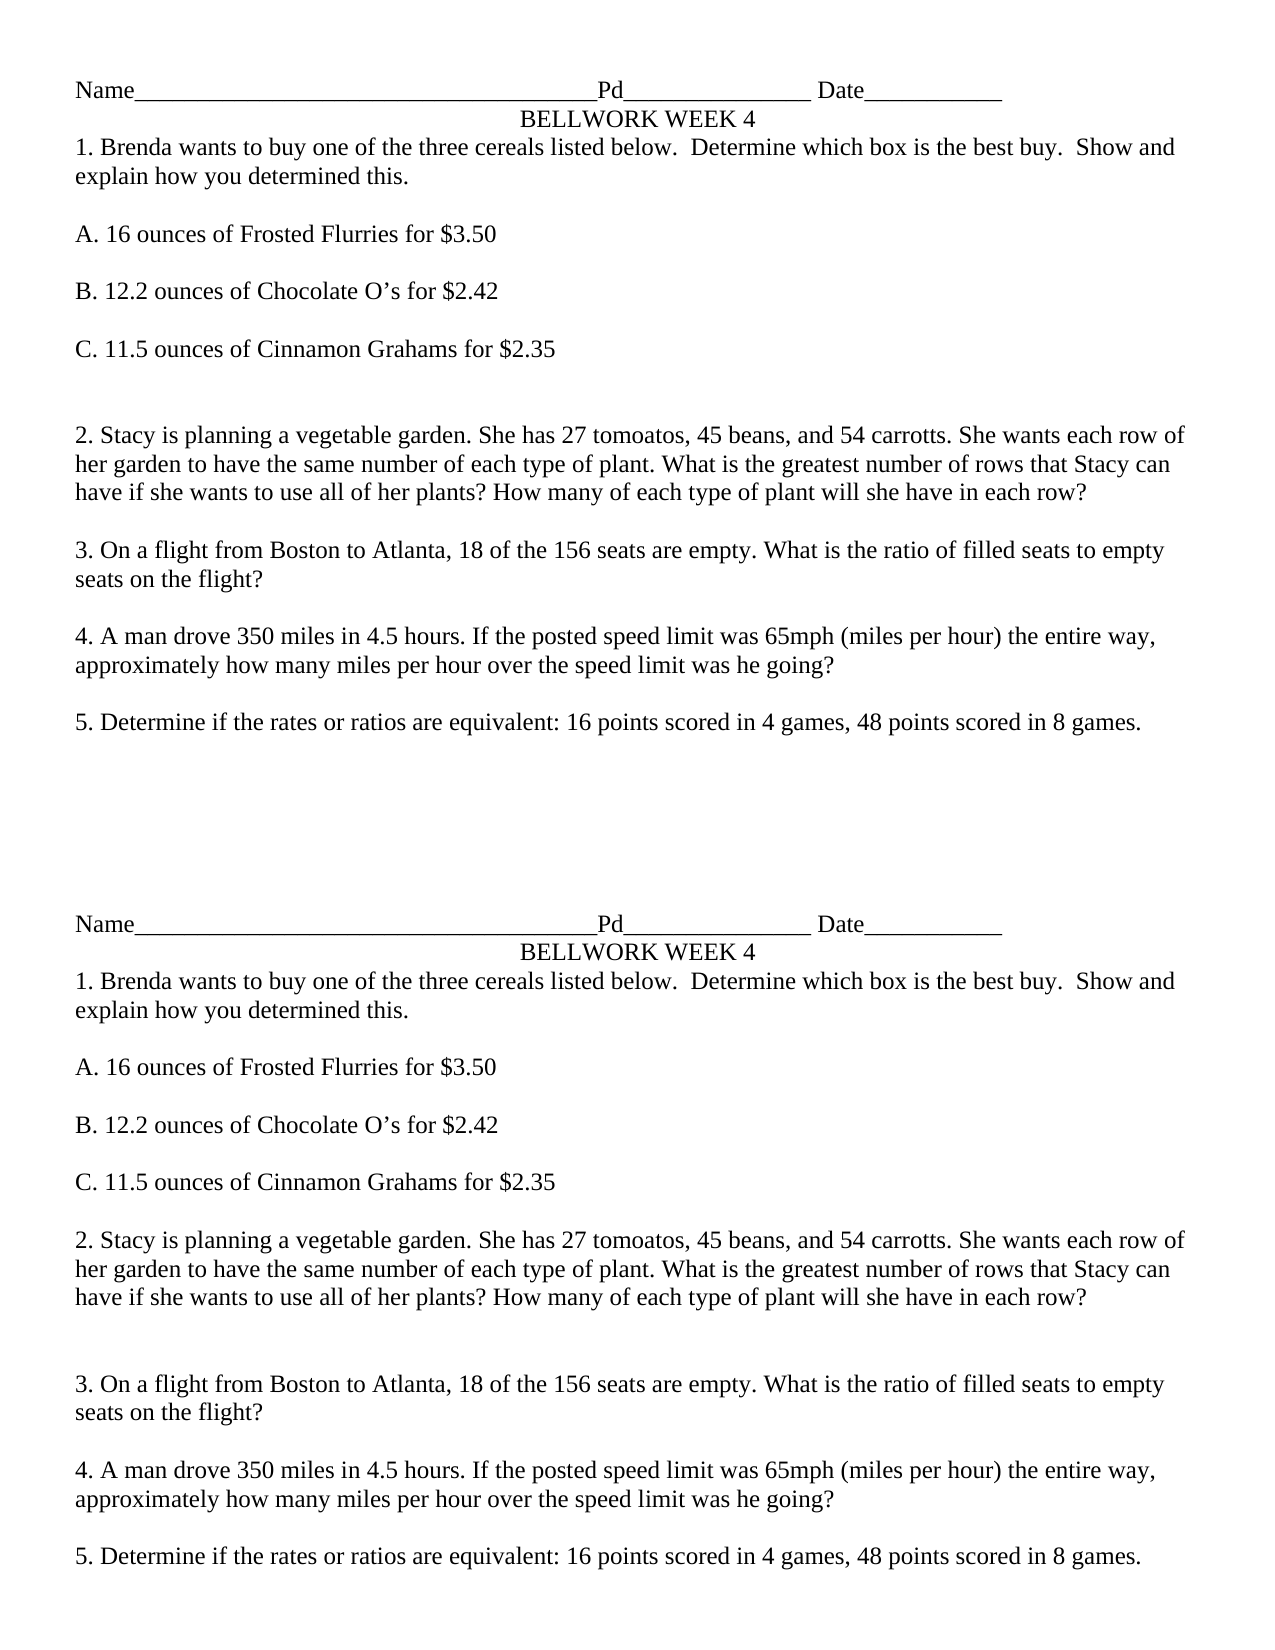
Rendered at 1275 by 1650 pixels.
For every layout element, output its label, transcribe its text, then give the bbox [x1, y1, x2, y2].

text B. 12.2 ounces of Chocolate O’s for $2.42 [75, 1110, 1200, 1139]
text 2. Stacy is planning a vegetable garden. She has 27 tomoatos, 45 beans, and 54 carrotts. She wants each row of her garden to have the same number of each type of plant. What is the greatest number of rows that Stacy can have if she wants to use all of her plants? How many of each type of plant will she have in each row? [75, 420, 1200, 506]
text B. 12.2 ounces of Chocolate O’s for $2.42 [75, 276, 1200, 305]
text A. 16 ounces of Frosted Flurries for $3.50 [75, 1052, 1200, 1081]
text 2. Stacy is planning a vegetable garden. She has 27 tomoatos, 45 beans, and 54 carrotts. She wants each row of her garden to have the same number of each type of plant. What is the greatest number of rows that Stacy can have if she wants to use all of her plants? How many of each type of plant will she have in each row? [75, 1225, 1200, 1311]
text A. 16 ounces of Frosted Flurries for $3.50 [75, 219, 1200, 247]
text 3. On a flight from Boston to Atlanta, 18 of the 156 seats are empty. What is the ratio of filled seats to empty seats on the flight? [75, 1369, 1200, 1426]
text 5. Determine if the rates or ratios are equivalent: 16 points scored in 4 games, 48 points scored in 8 games. [75, 707, 1200, 736]
text BELLWORK WEEK 4 [75, 937, 1200, 966]
text Name_____________________________________Pd_______________ Date___________ [75, 909, 1200, 937]
text 5. Determine if the rates or ratios are equivalent: 16 points scored in 4 games, 48 points scored in 8 games. [75, 1541, 1200, 1570]
text 1. Brenda wants to buy one of the three cereals listed below. Determine which box is the best buy. Show and explain how you determined this. [75, 966, 1200, 1024]
text C. 11.5 ounces of Cinnamon Grahams for $2.35 [75, 334, 1200, 362]
text BELLWORK WEEK 4 [75, 104, 1200, 132]
text 4. A man drove 350 miles in 4.5 hours. If the posted speed limit was 65mph (miles per hour) the entire way, approximately how many miles per hour over the speed limit was he going? [75, 1455, 1200, 1512]
text Name_____________________________________Pd_______________ Date___________ [75, 75, 1200, 104]
text 3. On a flight from Boston to Atlanta, 18 of the 156 seats are empty. What is the ratio of filled seats to empty seats on the flight? [75, 535, 1200, 592]
text C. 11.5 ounces of Cinnamon Grahams for $2.35 [75, 1167, 1200, 1196]
text 1. Brenda wants to buy one of the three cereals listed below. Determine which box is the best buy. Show and explain how you determined this. [75, 132, 1200, 190]
text 4. A man drove 350 miles in 4.5 hours. If the posted speed limit was 65mph (miles per hour) the entire way, approximately how many miles per hour over the speed limit was he going? [75, 621, 1200, 679]
